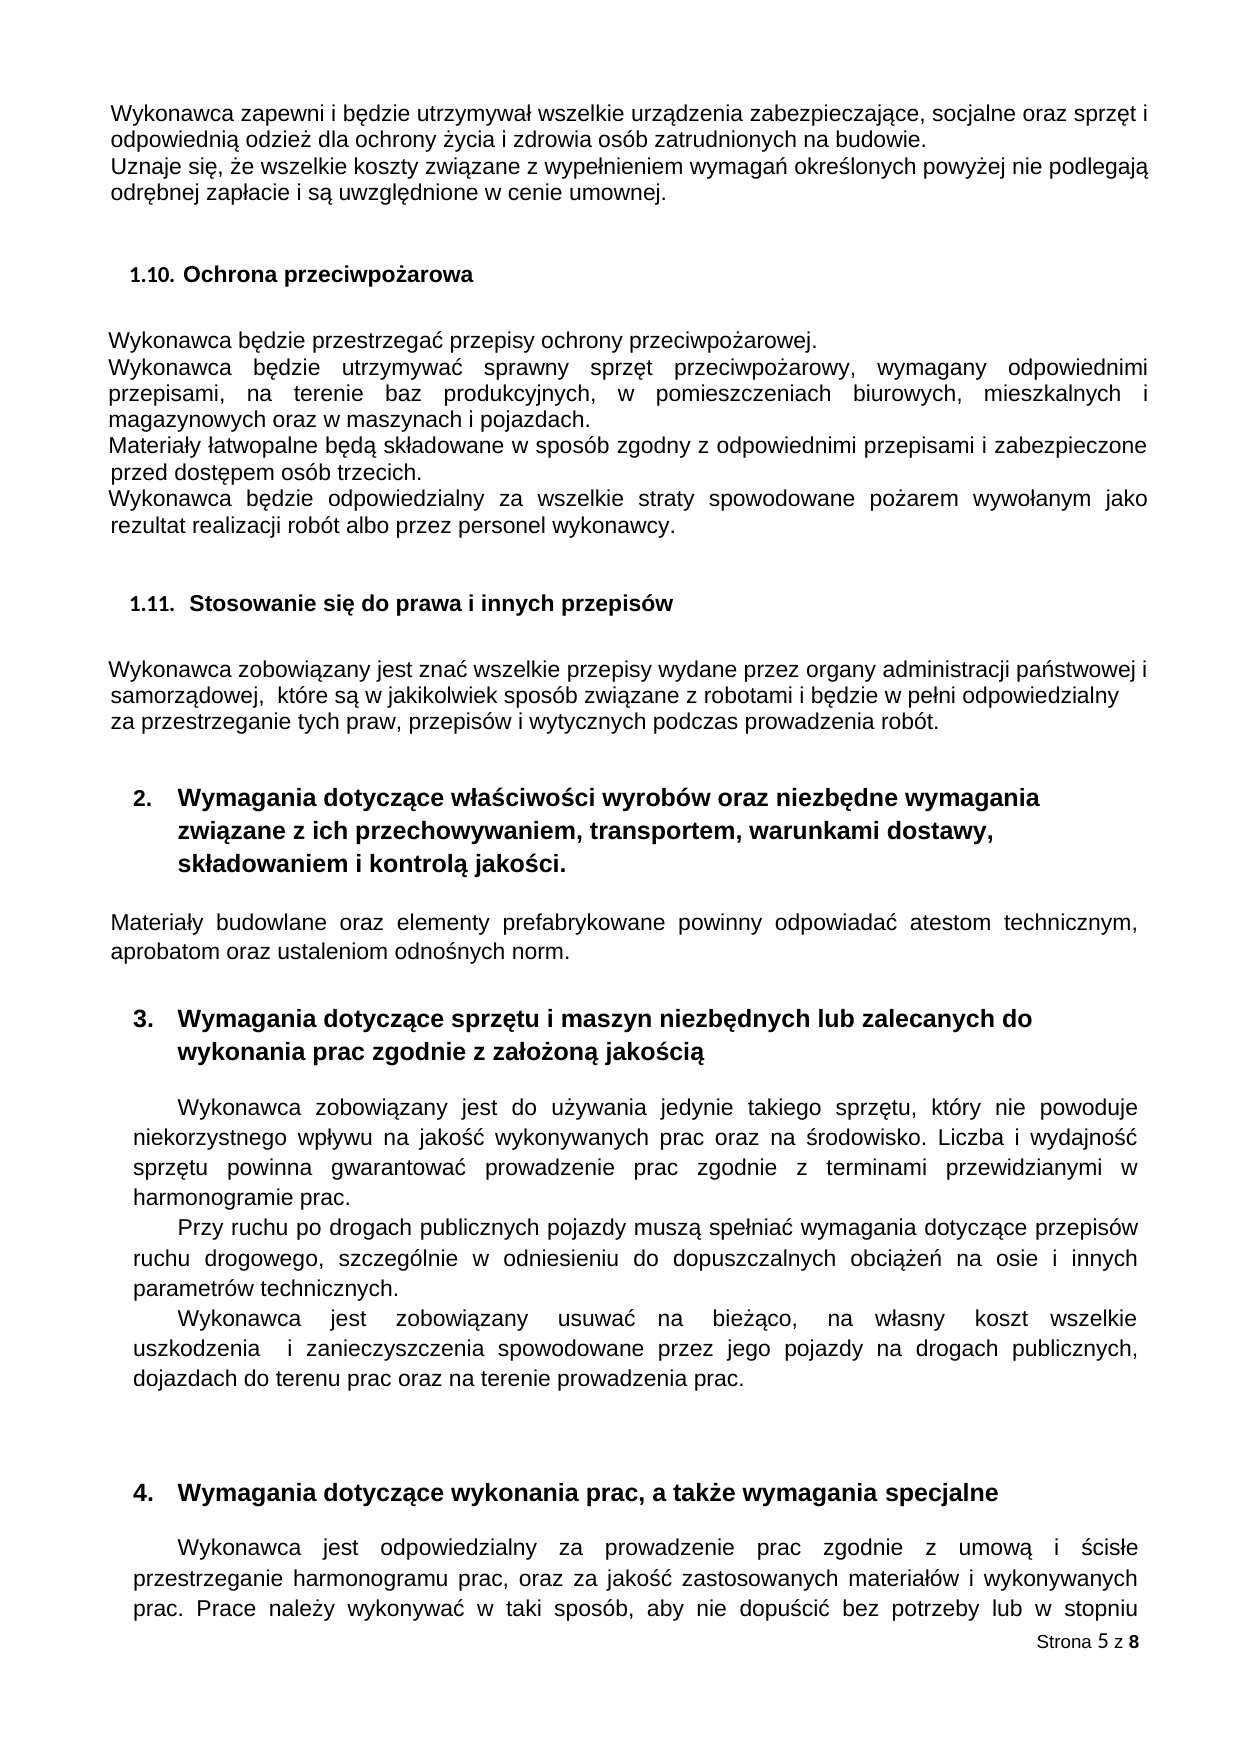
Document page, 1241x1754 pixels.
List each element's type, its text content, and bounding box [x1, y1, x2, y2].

text Materiały łatwopalne będą składowane w sposób zgodny z odpowiednimi przepisami i zabezpieczone przed dostępem osób trzecich. [108, 432, 1148, 485]
subtitle Wymagania dotyczące właściwości wyrobów oraz niezbędne wymagania związane z ich przechowywaniem, transportem, warunkami dostawy, składowaniem i kontrolą jakości. [133, 783, 1139, 878]
subtitle Wymagania dotyczące wykonania prac, a także wymagania specjalne [133, 1478, 1151, 1506]
text Wykonawca jest zobowiązany usuwać na bieżąco, na własny koszt wszelkie uszkodzenia i zanieczyszczenia spowodowane przez jego pojazdy na drogach publicznych, dojazdach do terenu prac oraz na terenie prowadzenia prac. [133, 1305, 1139, 1392]
text Materiały budowlane oraz elementy prefabrykowane powinny odpowiadać atestom technicznym, aprobatom oraz ustaleniom odnośnych norm. [110, 908, 1139, 964]
subtitle Stosowanie się do prawa i innych przepisów [129, 589, 1151, 617]
text Wykonawca będzie utrzymywać sprawny sprzęt przeciwpożarowy, wymagany odpowiednimi przepisami, na terenie baz produkcyjnych, w pomieszczeniach biurowych, mieszkalnych i magazynowych oraz w maszynach i pojazdach. [108, 353, 1148, 432]
text Wykonawca będzie odpowiedzialny za wszelkie straty spowodowane pożarem wywołanym jako rezultat realizacji robót albo przez personel wykonawcy. [108, 485, 1148, 538]
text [133, 1534, 1139, 1621]
subtitle Ochrona przeciwpożarowa [129, 260, 1151, 288]
text Wykonawca będzie przestrzegać przepisy ochrony przeciwpożarowej. [108, 327, 1151, 353]
text Uznaje się, że wszelkie koszty związane z wypełnieniem wymagań określonych powyżej nie podlegają odrębnej zapłacie i są uwzględnione w cenie umownej. [110, 153, 1148, 205]
text Wykonawca zobowiązany jest znać wszelkie przepisy wydane przez organy administracji państwowej i samorządowej, które są w jakikolwiek sposób związane z robotami i będzie w pełni odpowiedzialny za przestrzeganie tych praw, przepisów i wytycznych podczas prowadzenia robót. [108, 656, 1148, 756]
subtitle Wymagania dotyczące sprzętu i maszyn niezbędnych lub zalecanych do wykonania prac zgodnie z założoną jakością [133, 1004, 1139, 1066]
text Wykonawca zobowiązany jest do używania jedynie takiego sprzętu, który nie powoduje niekorzystnego wpływu na jakość wykonywanych prac oraz na środowisko. Liczba i wydajność sprzętu powinna gwarantować prowadzenie prac zgodnie z terminami przewidzianymi w harmonogramie prac. [133, 1093, 1138, 1210]
text Wykonawca zapewni i będzie utrzymywał wszelkie urządzenia zabezpieczające, socjalne oraz sprzęt i odpowiednią odzież dla ochrony życia i zdrowia osób zatrudnionych na budowie. [110, 100, 1148, 153]
text Przy ruchu po drogach publicznych pojazdy muszą spełniać wymagania dotyczące przepisów ruchu drogowego, szczególnie w odniesieniu do dopuszczalnych obciążeń na osie i innych parametrów technicznych. [133, 1214, 1139, 1301]
